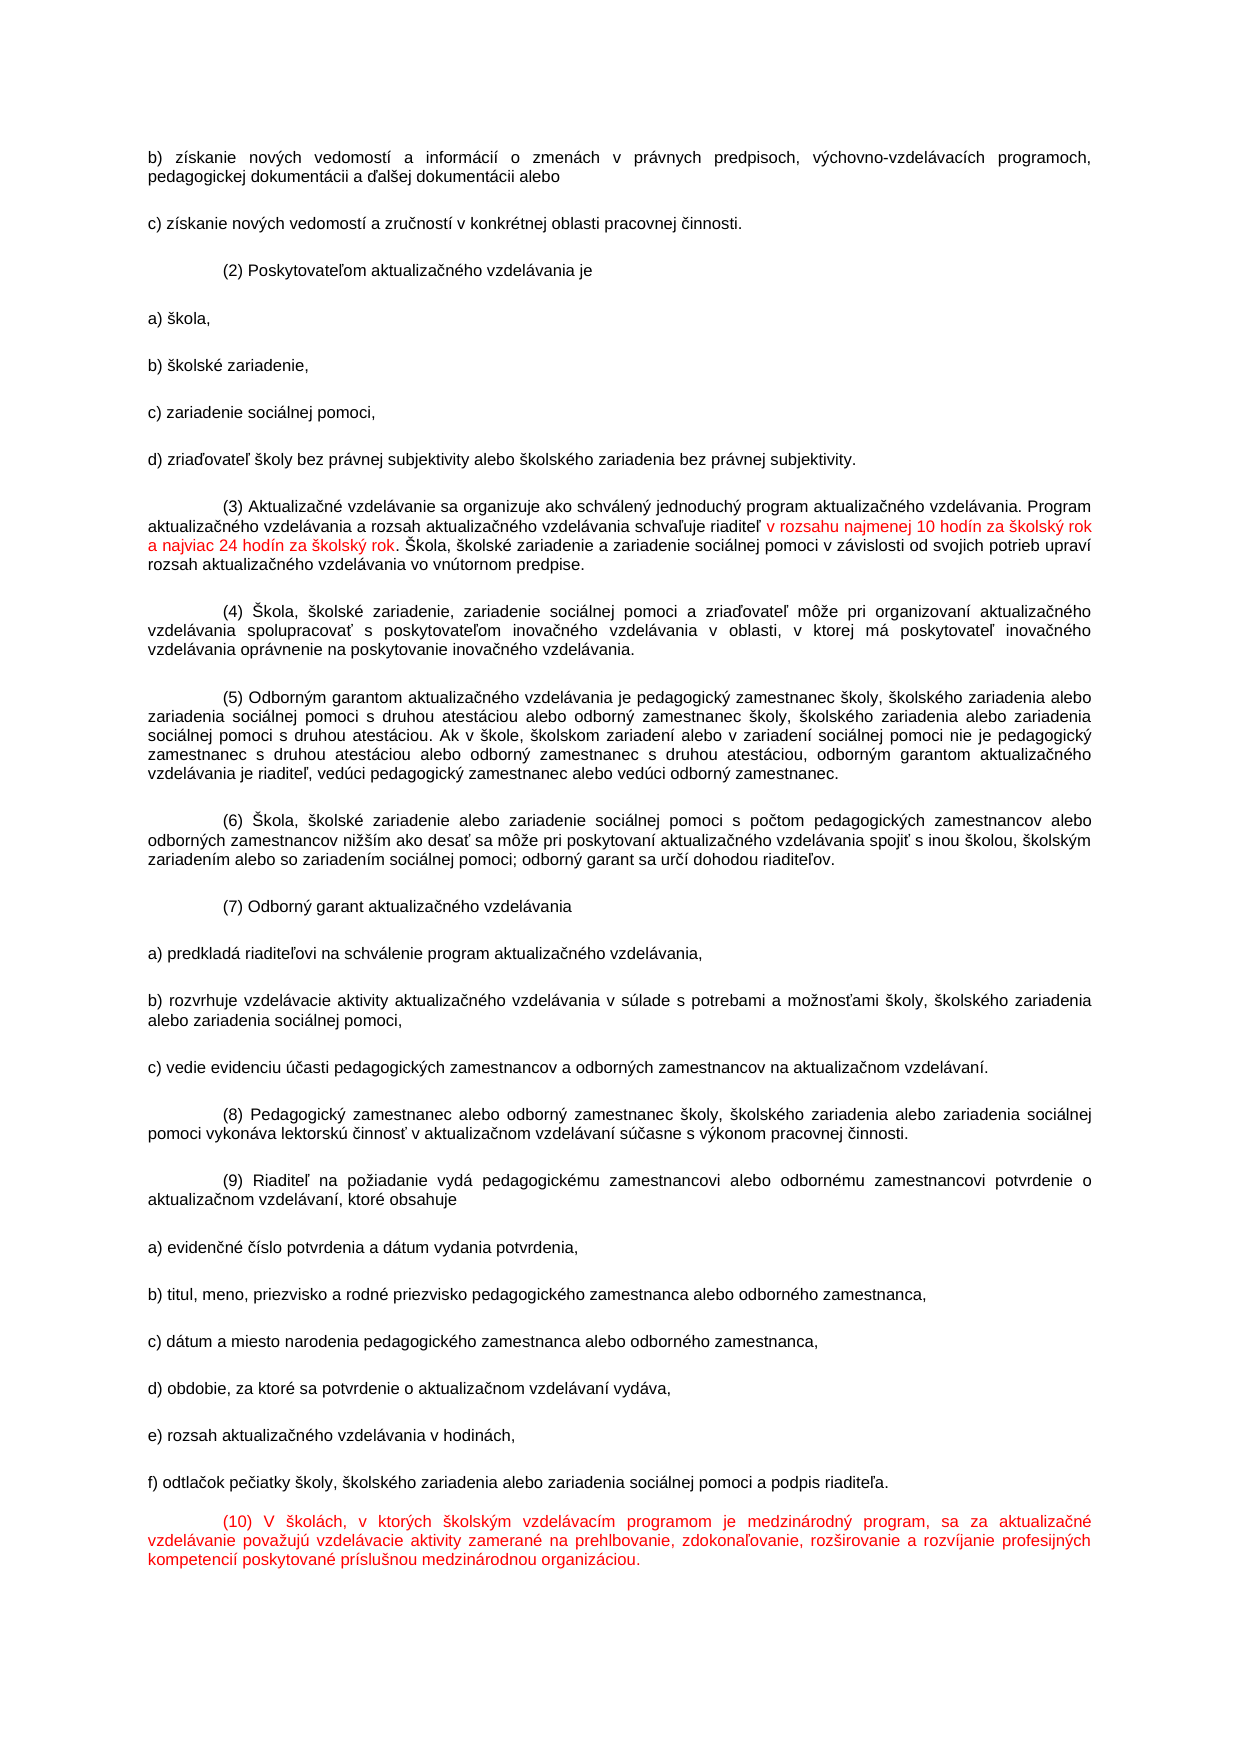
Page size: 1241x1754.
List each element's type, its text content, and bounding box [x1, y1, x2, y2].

text (10) V školách, v ktorých školským vzdelávacím programom je medzinárodný program, sa za aktualizačné vzdelávanie považujú vzdelávacie aktivity zamerané na prehlbovanie, zdokonaľovanie, rozširovanie a rozvíjanie profesijných kompetencií poskytované príslušnou medzinárodnou organizáciou. [148, 1512, 1092, 1569]
text a) škola, [148, 308, 1092, 328]
text d) obdobie, za ktoré sa potvrdenie o aktualizačnom vzdelávaní vydáva, [148, 1379, 1092, 1398]
text f) odtlačok pečiatky školy, školského zariadenia alebo zariadenia sociálnej pomoci a podpis riaditeľa. [148, 1473, 1092, 1492]
text (7) Odborný garant aktualizačného vzdelávania [148, 897, 1092, 916]
text c) zariadenie sociálnej pomoci, [148, 403, 1092, 422]
text (9) Riaditeľ na požiadanie vydá pedagogickému zamestnancovi alebo odbornému zamestnancovi potvrdenie o aktualizačnom vzdelávaní, ktoré obsahuje [148, 1171, 1092, 1209]
text c) vedie evidenciu účasti pedagogických zamestnancov a odborných zamestnancov na aktualizačnom vzdelávaní. [148, 1057, 1092, 1077]
text (2) Poskytovateľom aktualizačného vzdelávania je [148, 261, 1092, 280]
text (5) Odborným garantom aktualizačného vzdelávania je pedagogický zamestnanec školy, školského zariadenia alebo zariadenia sociálnej pomoci s druhou atestáciou alebo odborný zamestnanec školy, školského zariadenia alebo zariadenia sociálnej pomoci s druhou atestáciou. Ak v škole, školskom zariadení alebo v zariadení sociálnej pomoci nie je pedagogický zamestnanec s druhou atestáciou alebo odborný zamestnanec s druhou atestáciou, odborným garantom aktualizačného vzdelávania je riaditeľ, vedúci pedagogický zamestnanec alebo vedúci odborný zamestnanec. [148, 687, 1092, 783]
text (6) Škola, školské zariadenie alebo zariadenie sociálnej pomoci s počtom pedagogických zamestnancov alebo odborných zamestnancov nižším ako desať sa môže pri poskytovaní aktualizačného vzdelávania spojiť s inou školou, školským zariadením alebo so zariadením sociálnej pomoci; odborný garant sa určí dohodou riaditeľov. [148, 811, 1092, 869]
text e) rozsah aktualizačného vzdelávania v hodinách, [148, 1426, 1092, 1445]
text d) zriaďovateľ školy bez právnej subjektivity alebo školského zariadenia bez právnej subjektivity. [148, 450, 1092, 469]
text b) získanie nových vedomostí a informácií o zmenách v právnych predpisoch, výchovno-vzdelávacích programoch, pedagogickej dokumentácii a ďalšej dokumentácii alebo [148, 148, 1092, 186]
text (4) Škola, školské zariadenie, zariadenie sociálnej pomoci a zriaďovateľ môže pri organizovaní aktualizačného vzdelávania spolupracovať s poskytovateľom inovačného vzdelávania v oblasti, v ktorej má poskytovateľ inovačného vzdelávania oprávnenie na poskytovanie inovačného vzdelávania. [148, 602, 1092, 659]
text (3) Aktualizačné vzdelávanie sa organizuje ako schválený jednoduchý program aktualizačného vzdelávania. Program aktualizačného vzdelávania a rozsah aktualizačného vzdelávania schvaľuje riaditeľ v rozsahu najmenej 10 hodín za školský rok a najviac 24 hodín za školský rok. Škola, školské zariadenie a zariadenie sociálnej pomoci v závislosti od svojich potrieb upraví rozsah aktualizačného vzdelávania vo vnútornom predpise. [148, 497, 1092, 574]
text b) rozvrhuje vzdelávacie aktivity aktualizačného vzdelávania v súlade s potrebami a možnosťami školy, školského zariadenia alebo zariadenia sociálnej pomoci, [148, 991, 1092, 1029]
text b) školské zariadenie, [148, 356, 1092, 375]
text a) evidenčné číslo potvrdenia a dátum vydania potvrdenia, [148, 1237, 1092, 1257]
text a) predkladá riaditeľovi na schválenie program aktualizačného vzdelávania, [148, 944, 1092, 963]
text b) titul, meno, priezvisko a rodné priezvisko pedagogického zamestnanca alebo odborného zamestnanca, [148, 1284, 1092, 1304]
text c) získanie nových vedomostí a zručností v konkrétnej oblasti pracovnej činnosti. [148, 214, 1092, 233]
text c) dátum a miesto narodenia pedagogického zamestnanca alebo odborného zamestnanca, [148, 1332, 1092, 1351]
text (8) Pedagogický zamestnanec alebo odborný zamestnanec školy, školského zariadenia alebo zariadenia sociálnej pomoci vykonáva lektorskú činnosť v aktualizačnom vzdelávaní súčasne s výkonom pracovnej činnosti. [148, 1105, 1092, 1143]
